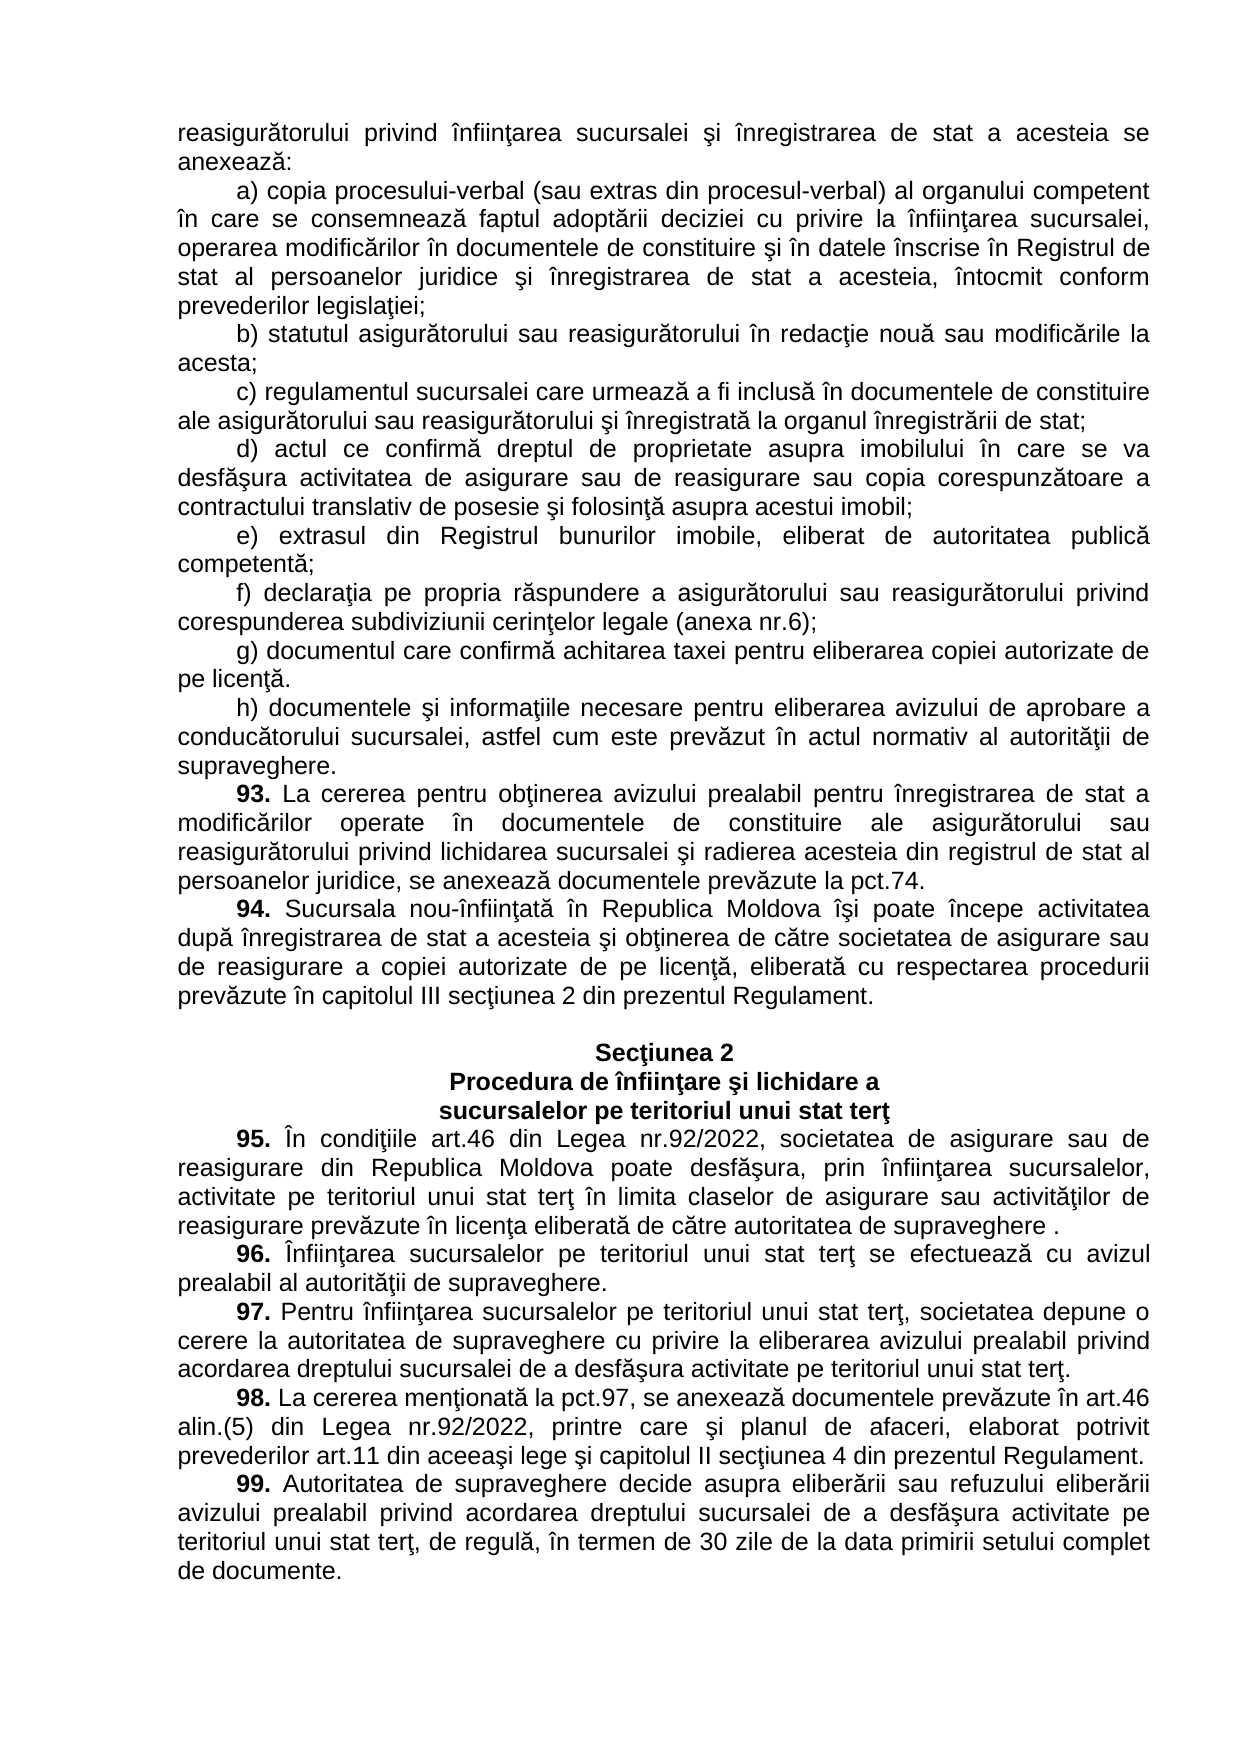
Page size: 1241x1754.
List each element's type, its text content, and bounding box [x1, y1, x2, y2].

text g) documentul care confirmă achitarea taxei pentru eliberarea copiei autorizate de pe licenţă. [177, 636, 1152, 693]
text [177, 118, 1152, 176]
text 98. La cererea menţionată la pct.97, se anexează documentele prevăzute în art.46 alin.(5) din Legea nr.92/2022, printre care şi planul de afaceri, elaborat potrivit prevederilor art.11 din aceeaşi lege şi capitolul II secţiunea 4 din prezentul Regulament. [177, 1383, 1152, 1469]
text f) declaraţia pe propria răspundere a asigurătorului sau reasigurătorului privind corespunderea subdiviziunii cerinţelor legale (anexa nr.6); [177, 578, 1152, 636]
text 99. Autoritatea de supraveghere decide asupra eliberării sau refuzului eliberării avizului prealabil privind acordarea dreptului sucursalei de a desfăşura activitate pe teritoriul unui stat terţ, de regulă, în termen de 30 zile de la data primirii setului complet de documente. [177, 1469, 1152, 1584]
text 94. Sucursala nou-înfiinţată în Republica Moldova îşi poate începe activitatea după înregistrarea de stat a acesteia şi obţinerea de către societatea de asigurare sau de reasigurare a copiei autorizate de pe licenţă, eliberată cu respectarea procedurii prevăzute în capitolul III secţiunea 2 din prezentul Regulament. [177, 894, 1152, 1009]
text Procedura de înfiinţare şi lichidare a [177, 1067, 1152, 1096]
text 96. Înfiinţarea sucursalelor pe teritoriul unui stat terţ se efectuează cu avizul prealabil al autorităţii de supraveghere. [177, 1239, 1152, 1297]
text Secţiunea 2 [177, 1038, 1152, 1067]
text c) regulamentul sucursalei care urmează a fi inclusă în documentele de constituire ale asigurătorului sau reasigurătorului şi înregistrată la organul înregistrării de stat; [177, 377, 1152, 434]
text 97. Pentru înfiinţarea sucursalelor pe teritoriul unui stat terţ, societatea depune o cerere la autoritatea de supraveghere cu privire la eliberarea avizului prealabil privind acordarea dreptului sucursalei de a desfăşura activitate pe teritoriul unui stat terţ. [177, 1297, 1152, 1383]
text d) actul ce confirmă dreptul de proprietate asupra imobilului în care se va desfăşura activitatea de asigurare sau de reasigurare sau copia corespunzătoare a contractului translativ de posesie şi folosinţă asupra acestui imobil; [177, 434, 1152, 521]
text b) statutul asigurătorului sau reasigurătorului în redacţie nouă sau modificările la acesta; [177, 319, 1152, 377]
text a) copia procesului-verbal (sau extras din procesul-verbal) al organului competent în care se consemnează faptul adoptării deciziei cu privire la înfiinţarea sucursalei, operarea modificărilor în documentele de constituire şi în datele înscrise în Registrul de stat al persoanelor juridice şi înregistrarea de stat a acesteia, întocmit conform prevederilor legislaţiei; [177, 176, 1152, 319]
text sucursalelor pe teritoriul unui stat terţ [177, 1096, 1152, 1124]
text h) documentele şi informaţiile necesare pentru eliberarea avizului de aprobare a conducătorului sucursalei, astfel cum este prevăzut în actul normativ al autorităţii de supraveghere. [177, 693, 1152, 779]
text 93. La cererea pentru obţinerea avizului prealabil pentru înregistrarea de stat a modificărilor operate în documentele de constituire ale asigurătorului sau reasigurătorului privind lichidarea sucursalei şi radierea acesteia din registrul de stat al persoanelor juridice, se anexează documentele prevăzute la pct.74. [177, 779, 1152, 894]
text 95. În condiţiile art.46 din Legea nr.92/2022, societatea de asigurare sau de reasigurare din Republica Moldova poate desfăşura, prin înfiinţarea sucursalelor, activitate pe teritoriul unui stat terţ în limita claselor de asigurare sau activităţilor de reasigurare prevăzute în licenţa eliberată de către autoritatea de supraveghere . [177, 1124, 1152, 1239]
text e) extrasul din Registrul bunurilor imobile, eliberat de autoritatea publică competentă; [177, 521, 1152, 578]
